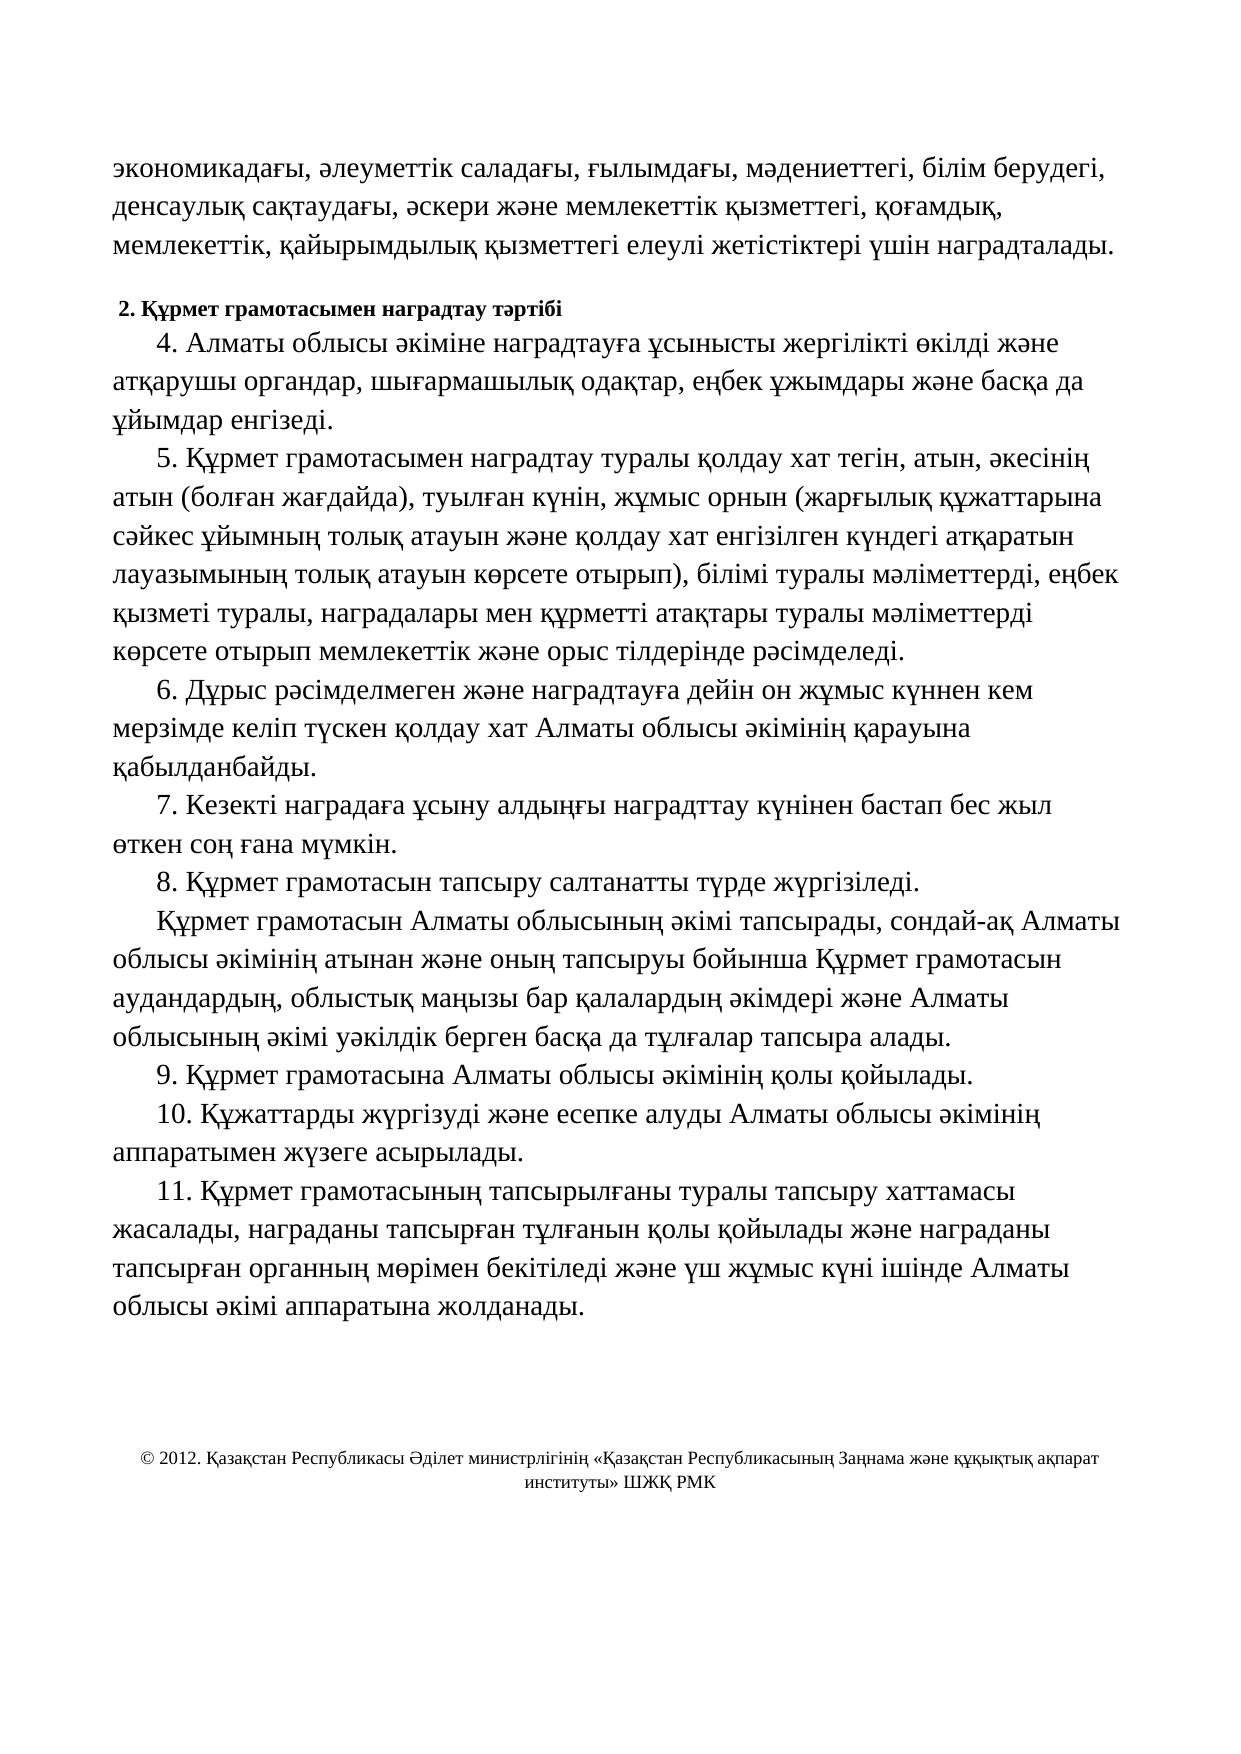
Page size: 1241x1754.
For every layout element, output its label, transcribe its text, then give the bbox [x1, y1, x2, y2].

text © 2012. Қазақстан Республикасы Әділет министрлігінің «Қазақстан Республикасының Заңнама және құқықтық ақпарат институты» ШЖҚ РМК [112, 1447, 1128, 1493]
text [112, 150, 1128, 291]
text 4. Алматы облысы әкіміне наградтауға ұсынысты жергілікті өкілді және атқарушы органдар, шығармашылық одақтар, еңбек ұжымдары және басқа да ұйымдар енгізеді. 5. Құрмет грамотасымен наградтау туралы қолдау хат тегін, атын, әкесінің атын (болған жағдайда), туылған күнін, жұмыс орнын (жарғылық құжаттарына сәйкес ұйымның толық атауын және қолдау хат енгізілген күндегі атқаратын лауазымының толық атауын көрсете отырып), білімі туралы мәліметтерді, еңбек қызметі туралы, наградалары мен құрметті атақтары туралы мәліметтерді көрсете отырып мемлекеттік және орыс тілдерінде рәсімделеді. 6. Дұрыс рәсімделмеген және наградтауға дейін он жұмыс күннен кем мерзімде келіп түскен қолдау хат Алматы облысы әкімінің қарауына қабылданбайды. 7. Кезекті наградаға ұсыну алдыңғы наградттау күнінен бастап бес жыл өткен соң ғана мүмкін. 8. Құрмет грамотасын тапсыру салтанатты түрде жүргізіледі. Құрмет грамотасын Алматы облысының әкімі тапсырады, сондай-ақ Алматы облысы әкімінің атынан және оның тапсыруы бойынша Құрмет грамотасын аудандардың, облыстық маңызы бар қалалардың әкімдері және Алматы облысының әкімі уәкілдік берген басқа да тұлғалар тапсыра алады. 9. Құрмет грамотасына Алматы облысы әкімінің қолы қойылады. 10. Құжаттарды жүргізуді және есепке алуды Алматы облысы әкімінің аппаратымен жүзеге асырылады. 11. Құрмет грамотасының тапсырылғаны туралы тапсыру хаттамасы жасалады, награданы тапсырған тұлғанын қолы қойылады және награданы тапсырған органның мөрімен бекітіледі және үш жұмыс күні ішінде Алматы облысы әкімі аппаратына жолданады. [112, 325, 1128, 1352]
text 2. Құрмет грамотасымен наградтау тәртібі [112, 295, 1128, 321]
